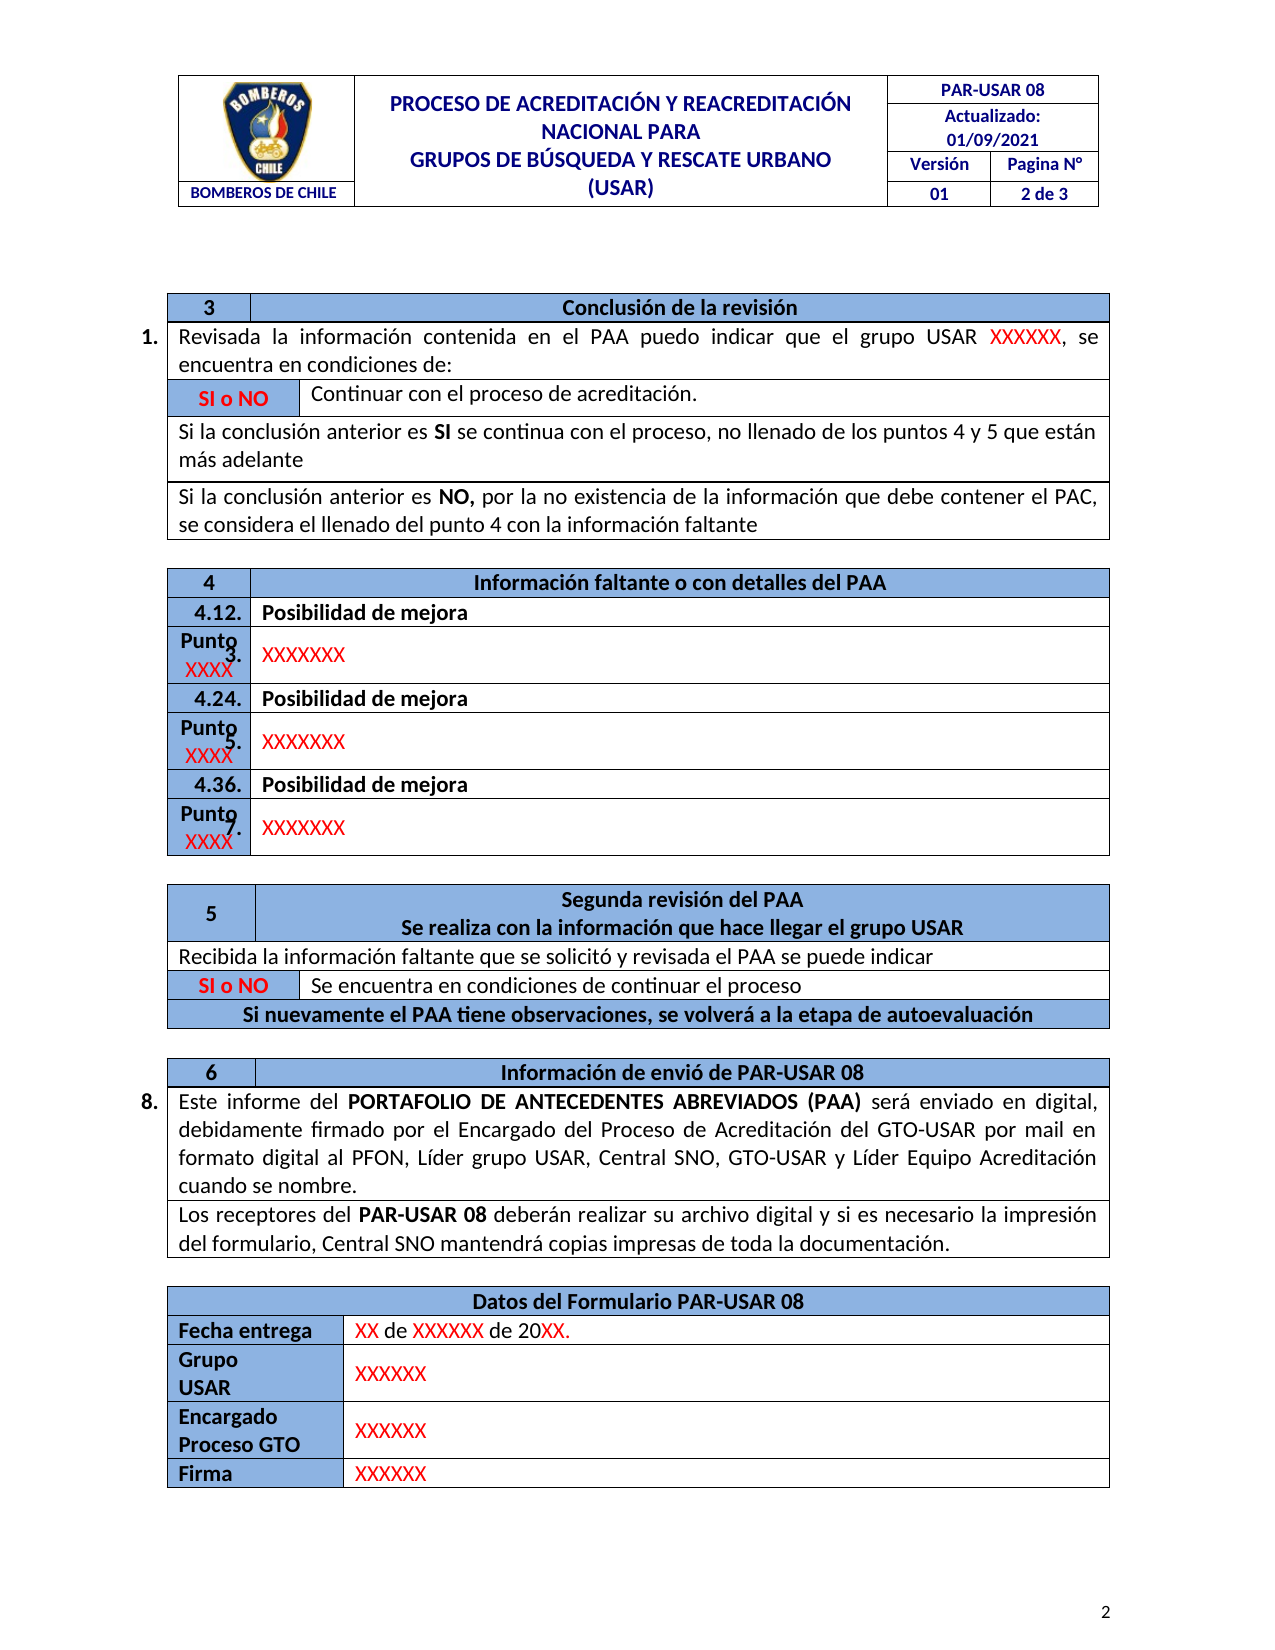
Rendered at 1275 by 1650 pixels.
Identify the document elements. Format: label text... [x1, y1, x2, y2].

table_cell Punto XXXX [168, 799, 250, 855]
table_cell Punto XXXX [168, 627, 250, 683]
table_header 3 [168, 294, 250, 321]
table_cell Posibilidad de mejora [251, 770, 1109, 798]
table_cell Posibilidad de mejora [251, 684, 1109, 712]
table_header 4 [168, 569, 250, 597]
table_cell Grupo USAR [168, 1345, 343, 1401]
table_cell Si nuevamente el PAA tiene observaciones, se volverá a la etapa de autoevaluación [168, 1000, 1109, 1028]
table_header 6 [168, 1059, 255, 1086]
table_cell Se encuentra en condiciones de continuar el proceso [300, 971, 1109, 999]
table_cell Si la conclusión anterior es NO, por la no existencia de la información que debe contener el PAC, se considera el llenado del punto 4 con la información faltante [168, 483, 1109, 538]
table_cell 4.1 [168, 598, 250, 626]
table_cell Este informe del PORTAFOLIO DE ANTECEDENTES ABREVIADOS (PAA) será enviado en digital, debidamente firmado por el Encargado del Proceso de Acreditación del GTO-USAR por mail en formato digital al PFON, Líder grupo USAR, Central SNO, GTO-USAR y Líder Equipo Acreditación cuando se nombre. [168, 1088, 1109, 1199]
table_cell XXXXXXX [251, 799, 1109, 855]
table_cell Si la conclusión anterior es SI se continua con el proceso, no llenado de los puntos 4 y 5 que están más adelante [168, 417, 1109, 481]
table_cell Continuar con el proceso de acreditación. [300, 380, 1109, 416]
table_cell XXXXXX [344, 1345, 1109, 1401]
table_cell 4.3 [168, 770, 250, 798]
table_cell XXXXXX [344, 1402, 1109, 1458]
table_header Información de envió de PAR-USAR 08 [256, 1059, 1109, 1086]
table_header Conclusión de la revisión [251, 294, 1109, 321]
table_cell 4.2 [168, 684, 250, 712]
table_cell XXXXXXX [251, 627, 1109, 683]
table_cell Posibilidad de mejora [251, 598, 1109, 626]
table_cell Revisada la información contenida en el PAA puedo indicar que el grupo USAR XXXXXX, se encuentra en condiciones de: [168, 323, 1109, 378]
table_cell Los receptores del PAR-USAR 08 deberán realizar su archivo digital y si es necesario la impresión del formulario, Central SNO mantendrá copias impresas de toda la documentación. [168, 1201, 1109, 1257]
table_header Segunda revisión del PAA Se realiza con la información que hace llegar el grupo USAR [256, 885, 1109, 941]
table_cell Firma Encargado [168, 1459, 343, 1487]
table_cell XX de XXXXXX de 20XX. [344, 1316, 1109, 1344]
picture [222, 82, 313, 181]
table_cell SI o NO [168, 971, 299, 999]
table_header 5 [168, 885, 255, 941]
table_cell Encargado Proceso GTO [168, 1402, 343, 1458]
table_cell XXXXXX [344, 1459, 1109, 1487]
table_cell Recibida la información faltante que se solicitó y revisada el PAA se puede indicar [168, 942, 1109, 970]
table_header Datos del Formulario PAR-USAR 08 [168, 1287, 1109, 1315]
table_cell Punto XXXX [168, 713, 250, 769]
table_cell Fecha entrega [168, 1316, 343, 1344]
table_cell SI o NO [168, 380, 299, 416]
table_header Información faltante o con detalles del PAA [251, 569, 1109, 597]
table_cell XXXXXXX [251, 713, 1109, 769]
